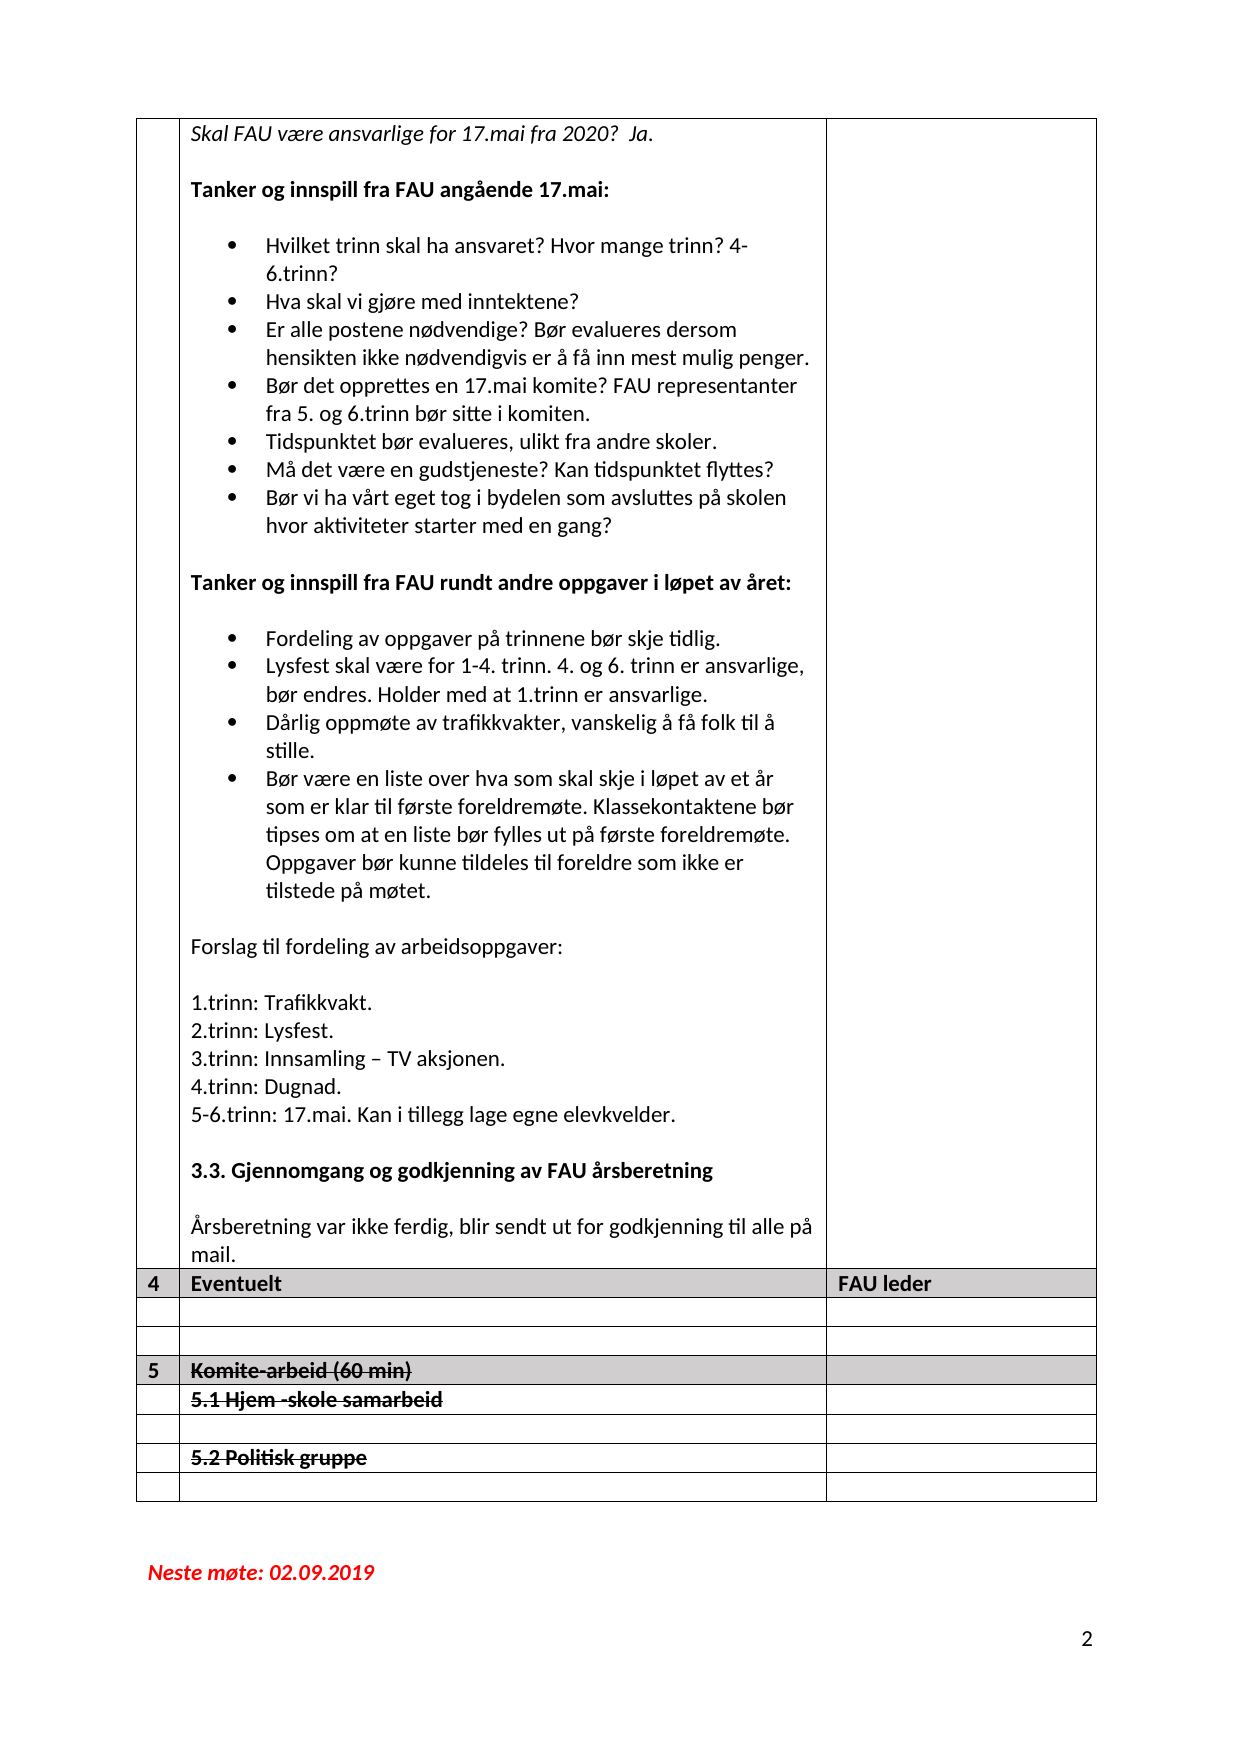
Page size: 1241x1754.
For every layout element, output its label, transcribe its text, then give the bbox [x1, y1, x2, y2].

table_cell [137, 1444, 179, 1472]
table_cell [180, 1415, 826, 1442]
table_cell FAU leder [827, 1269, 1096, 1297]
table_cell Eventuelt [180, 1269, 826, 1297]
text Neste møte: 02.09.2019 [148, 1558, 1093, 1586]
table_cell [180, 1298, 826, 1326]
table_cell [827, 1444, 1096, 1472]
table_cell [827, 1473, 1096, 1501]
table_cell 5.2 Politisk gruppe [180, 1444, 826, 1472]
table_cell [137, 1327, 179, 1355]
table_cell 5 [137, 1356, 179, 1384]
table_cell [137, 1415, 179, 1442]
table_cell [180, 119, 826, 1268]
table_cell 5.1 Hjem -skole samarbeid [180, 1385, 826, 1413]
table_cell [180, 1473, 826, 1501]
table_cell [827, 1356, 1096, 1384]
table_cell [827, 119, 1096, 1268]
table_cell 4 [137, 1269, 179, 1297]
table_cell [827, 1298, 1096, 1326]
table_cell [137, 119, 179, 1268]
table_cell [137, 1473, 179, 1501]
table_cell [827, 1385, 1096, 1413]
table_cell [827, 1327, 1096, 1355]
table_cell [827, 1415, 1096, 1442]
table_cell [137, 1385, 179, 1413]
table_cell [137, 1298, 179, 1326]
table_cell Komite-arbeid (60 min) [180, 1356, 826, 1384]
table_cell [180, 1327, 826, 1355]
